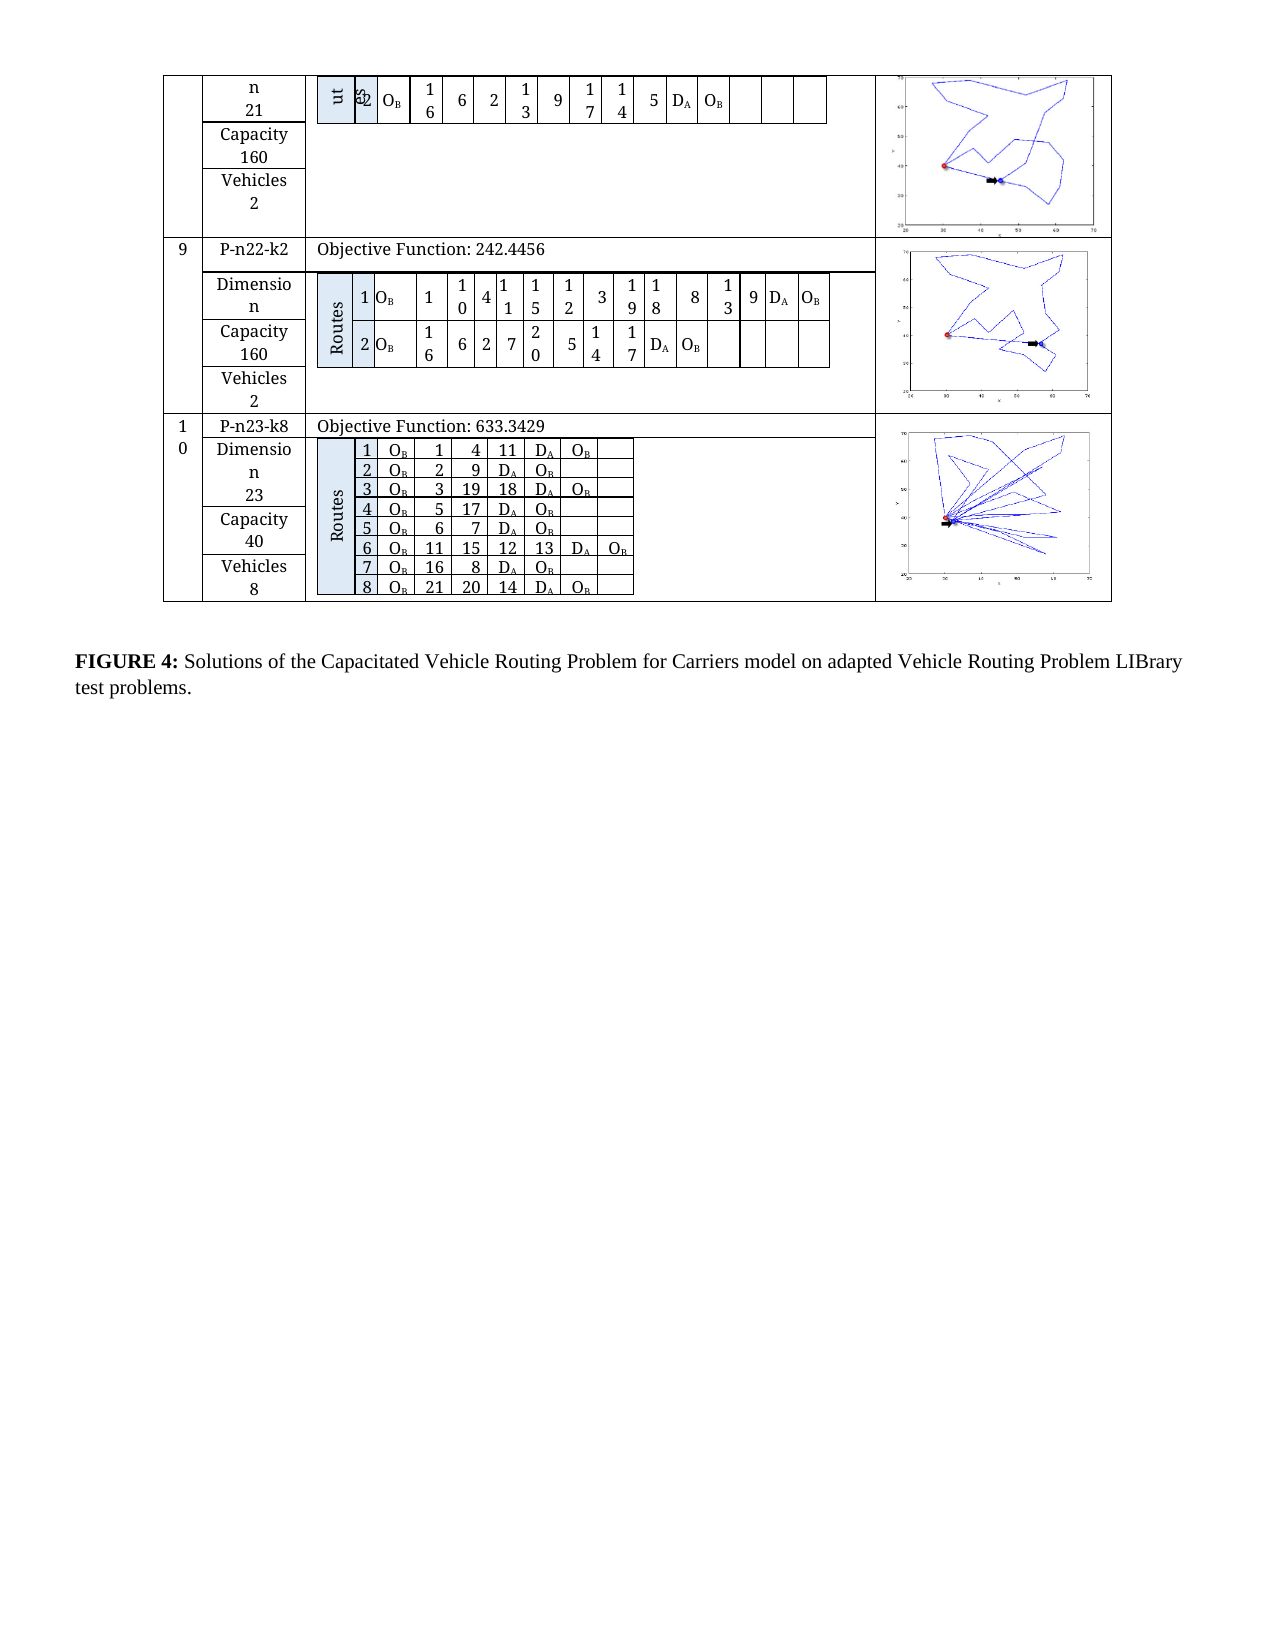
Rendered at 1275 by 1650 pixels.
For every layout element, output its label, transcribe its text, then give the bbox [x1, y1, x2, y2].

table_cell Capacity 160 [203, 123, 305, 168]
table_cell 9 [164, 238, 202, 413]
table_cell [306, 76, 875, 237]
table_cell Vehicles 2 [203, 169, 305, 237]
table_cell 10 [164, 414, 202, 601]
table_cell Capacity 160 [203, 320, 305, 366]
table_cell Vehicles 8 [203, 555, 305, 601]
table_cell [306, 438, 875, 601]
table_cell Dimension 21 [203, 76, 305, 121]
picture [888, 76, 1099, 237]
table_cell Objective Function: 242.4456 [306, 238, 875, 271]
table_cell Dimension 23 [203, 438, 305, 506]
text FIGURE 4: Solutions of the Capacitated Vehicle Routing Problem for Carriers model on adapted Vehicle Routing Problem LIBrary test problems. [75, 649, 1200, 699]
table_cell Capacity 40 [203, 507, 305, 553]
table_cell P-n22-k2 [203, 238, 305, 271]
picture [895, 248, 1092, 403]
table_cell Dimension 22 [203, 273, 305, 319]
table_cell P-n23-k8 [203, 414, 305, 437]
table_cell Objective Function: 633.3429 [306, 414, 875, 437]
table_cell [876, 414, 1111, 601]
table_cell Vehicles 2 [203, 367, 305, 413]
picture [895, 430, 1093, 585]
table_cell [876, 238, 1111, 413]
table_cell [306, 273, 875, 413]
